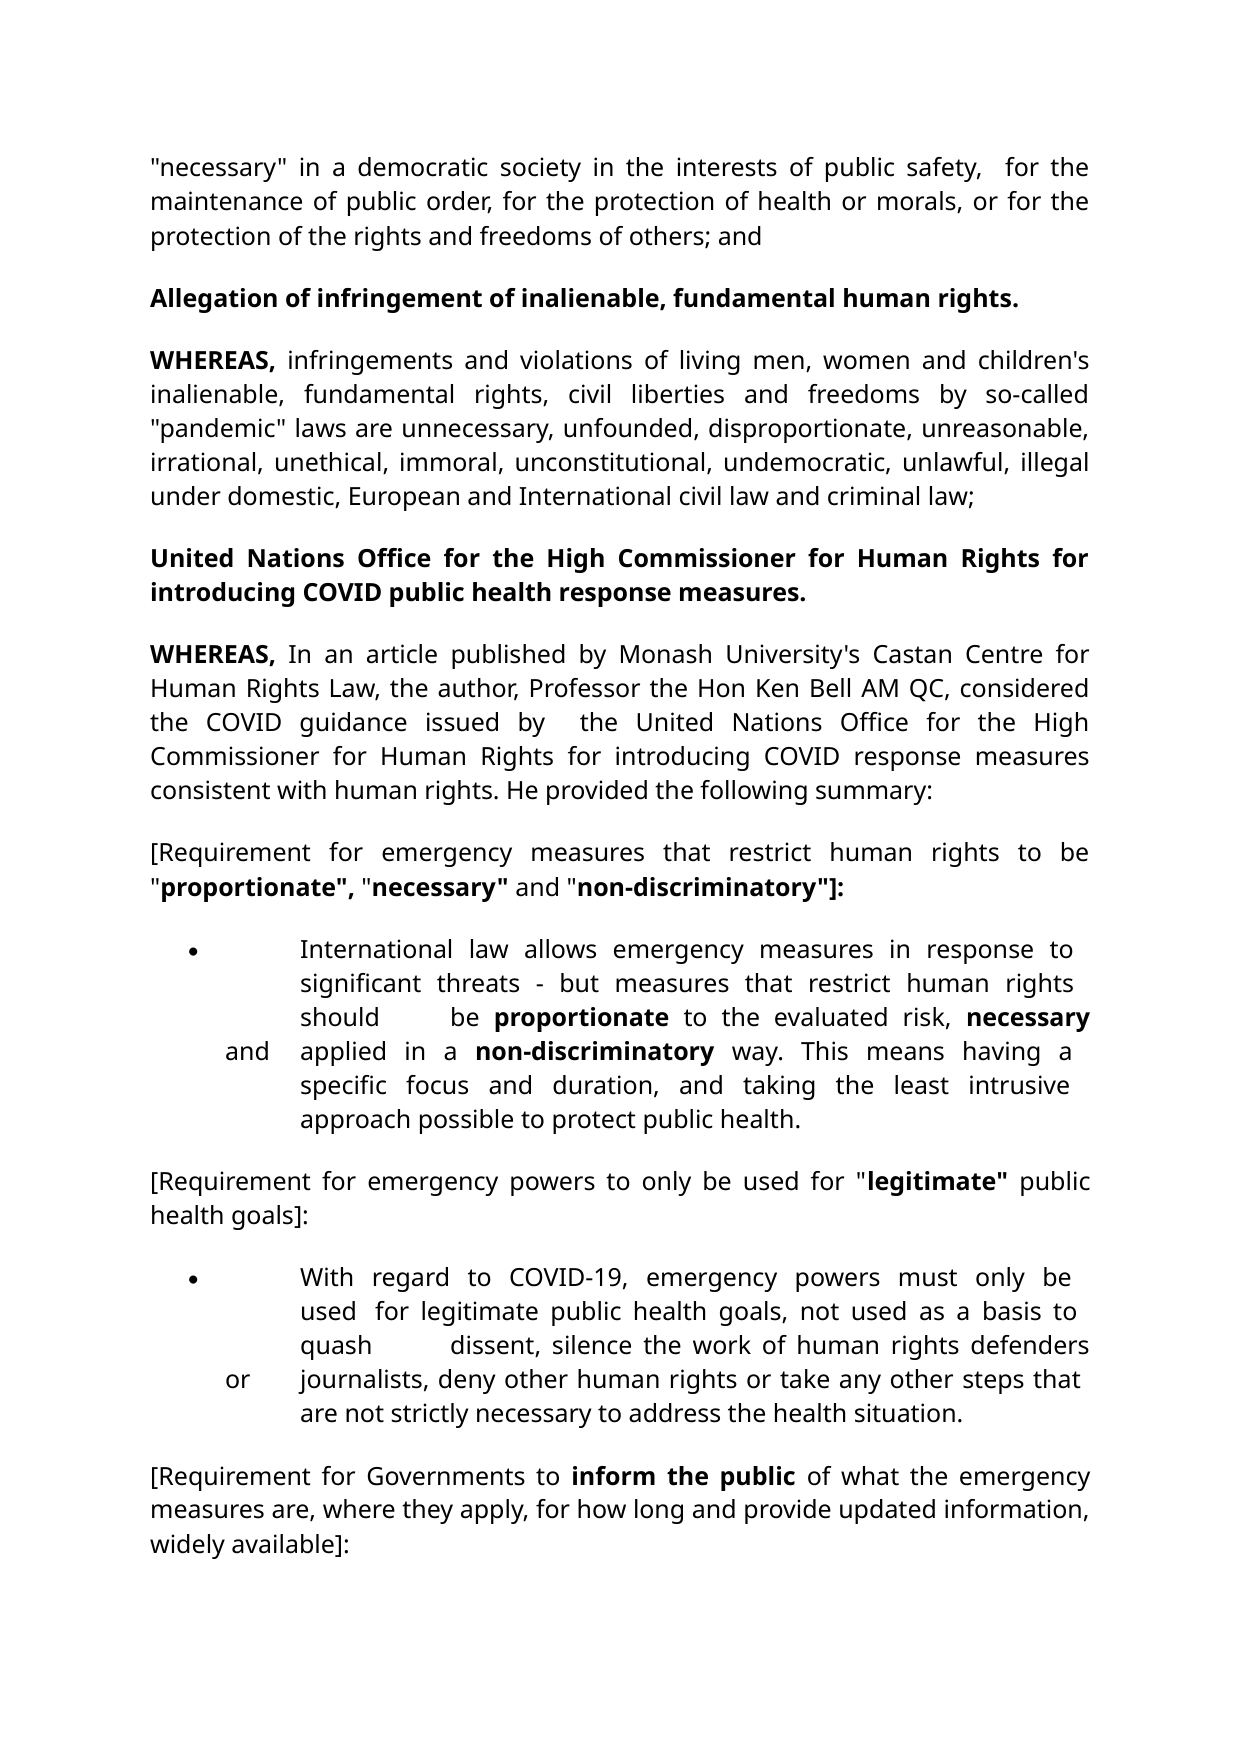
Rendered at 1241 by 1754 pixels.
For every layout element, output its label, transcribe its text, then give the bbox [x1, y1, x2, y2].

list With regard to COVID-19, emergency powers must only be used for legitimate public health goals, not used as a basis to quash dissent, silence the work of human rights defenders or journalists, deny other human rights or take any other steps that are not strictly necessary to address the health situation. [187, 1260, 1090, 1430]
text [Requirement for emergency measures that restrict human rights to be "proportionate", "necessary" and "non-discriminatory"]: [150, 835, 1090, 903]
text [150, 150, 1090, 252]
text United Nations Office for the High Commissioner for Human Rights for introducing COVID public health response measures. [150, 541, 1090, 609]
text [Requirement for Governments to inform the public of what the emergency measures are, where they apply, for how long and provide updated information, widely available]: [150, 1458, 1090, 1560]
text WHEREAS, In an article published by Monash University's Castan Centre for Human Rights Law, the author, Professor the Hon Ken Bell AM QC, considered the COVID guidance issued by the United Nations Office for the High Commissioner for Human Rights for introducing COVID response measures consistent with human rights. He provided the following summary: [150, 637, 1090, 807]
text [Requirement for emergency powers to only be used for "legitimate" public health goals]: [150, 1164, 1090, 1232]
list International law allows emergency measures in response to significant threats - but measures that restrict human rights should be proportionate to the evaluated risk, necessary and applied in a non-discriminatory way. This means having a specific focus and duration, and taking the least intrusive approach possible to protect public health. [187, 931, 1090, 1136]
text WHEREAS, infringements and violations of living men, women and children's inalienable, fundamental rights, civil liberties and freedoms by so-called "pandemic" laws are unnecessary, unfounded, disproportionate, unreasonable, irrational, unethical, immoral, unconstitutional, undemocratic, unlawful, illegal under domestic, European and International civil law and criminal law; [150, 342, 1090, 513]
text Allegation of infringement of inalienable, fundamental human rights. [150, 280, 1090, 314]
